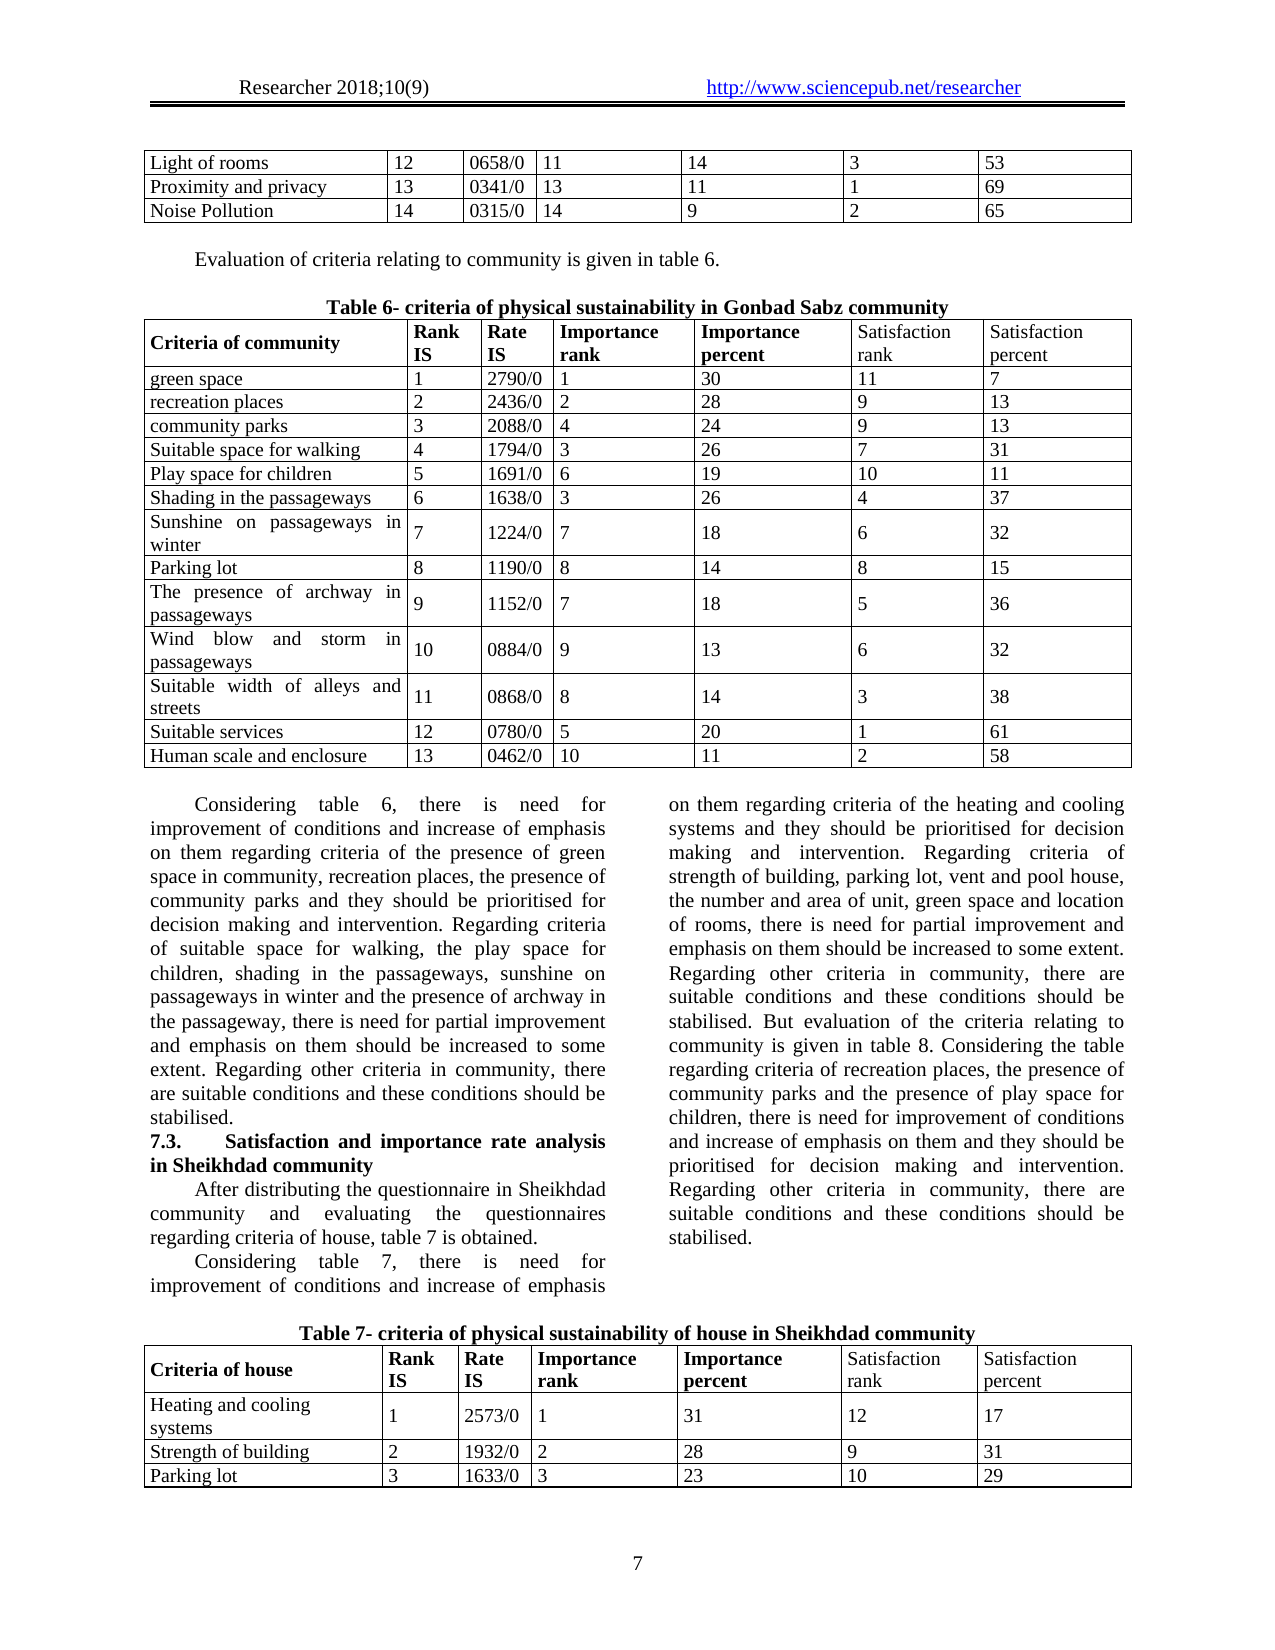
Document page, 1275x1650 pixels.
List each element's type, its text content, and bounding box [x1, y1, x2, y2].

table_header Importance percent [678, 1346, 841, 1392]
table_cell 3 [844, 151, 978, 174]
table_cell 9 [408, 580, 481, 626]
table_cell 19 [695, 462, 851, 485]
table_cell 24 [695, 414, 851, 437]
table_cell 2 [383, 1440, 458, 1463]
table_header Importance rank [532, 1346, 677, 1392]
table_cell 7 [554, 510, 694, 555]
table_cell 1932/0 [459, 1440, 531, 1463]
table_cell 7 [852, 438, 983, 461]
table_cell 13 [984, 390, 1131, 413]
table_cell Suitable services [145, 720, 407, 743]
table_cell 11 [408, 674, 481, 719]
table_cell 12 [408, 720, 481, 743]
table_cell 1 [554, 367, 694, 389]
table_cell 5 [554, 720, 694, 743]
table_cell 18 [695, 580, 851, 626]
table_cell 58 [984, 744, 1131, 767]
table_cell 30 [695, 367, 851, 389]
table_cell Heating and cooling systems [145, 1393, 382, 1439]
table_cell 32 [984, 627, 1131, 672]
table_cell 8 [408, 556, 481, 579]
table_header Criteria of house [145, 1346, 382, 1392]
table_header Satisfaction rank [842, 1346, 977, 1392]
table_cell recreation places [145, 390, 407, 413]
table_cell 6 [852, 510, 983, 555]
table_cell 14 [388, 199, 463, 222]
table_cell 2573/0 [459, 1393, 531, 1439]
table_cell 28 [695, 390, 851, 413]
table_cell 14 [682, 151, 843, 174]
table_cell Shading in the passageways [145, 486, 407, 509]
table_cell 38 [984, 674, 1131, 719]
text Considering table 6, there is need for improvement of conditions and increase of emphasis on them regarding criteria of the presence of green space in community, recreation places, the presence of community parks and they should be prioritised for decision making and intervention. Regarding criteria of suitable space for walking, the play space for children, shading in the passageways, sunshine on passageways in winter and the presence of archway in the passageway, there is need for partial improvement and emphasis on them should be increased to some extent. Regarding other criteria in community, there are suitable conditions and these conditions should be stabilised. [150, 792, 606, 1129]
table_cell 1224/0 [482, 510, 553, 555]
table_cell 14 [695, 674, 851, 719]
table_cell 6 [554, 462, 694, 485]
table_cell 11 [695, 744, 851, 767]
table_cell 3 [383, 1464, 458, 1486]
table_cell 11 [682, 175, 843, 198]
table_cell 9 [682, 199, 843, 222]
list Satisfaction and importance rate analysis in Sheikhdad community [150, 1129, 606, 1177]
table_cell 61 [984, 720, 1131, 743]
table_cell 8 [852, 556, 983, 579]
table_cell Human scale and enclosure [145, 744, 407, 767]
table_cell 26 [695, 486, 851, 509]
table_cell Suitable space for walking [145, 438, 407, 461]
table_cell 1 [532, 1393, 677, 1439]
table_header Rate IS [459, 1346, 531, 1392]
table_cell 8 [554, 556, 694, 579]
text Table 7- criteria of physical sustainability of house in Sheikhdad community [150, 1321, 1125, 1345]
table_cell 7 [984, 367, 1131, 389]
table_cell 0658/0 [464, 151, 536, 174]
table_cell 3 [408, 414, 481, 437]
table_cell 0315/0 [464, 199, 536, 222]
table_cell 1691/0 [482, 462, 553, 485]
table_cell 11 [984, 462, 1131, 485]
table_cell 2 [554, 390, 694, 413]
table_cell 9 [554, 627, 694, 672]
table_cell 18 [695, 510, 851, 555]
table_cell 17 [978, 1393, 1131, 1439]
table_cell 6 [408, 486, 481, 509]
table_cell Proximity and privacy [145, 175, 387, 198]
table_cell 2 [852, 744, 983, 767]
table_cell 7 [408, 510, 481, 555]
table_header Importance percent [695, 320, 851, 366]
table_cell 37 [984, 486, 1131, 509]
table_cell 13 [537, 175, 681, 198]
table_cell 5 [852, 580, 983, 626]
table_cell 9 [852, 414, 983, 437]
table_cell 10 [852, 462, 983, 485]
text Considering table 7, there is need for improvement of conditions and increase of emphasis on them regarding criteria of the heating and cooling systems and they should be prioritised for decision making and intervention. Regarding criteria of strength of building, parking lot, vent and pool house, the number and area of unit, green space and location of rooms, there is need for partial improvement and emphasis on them should be increased to some extent. Regarding other criteria in community, there are suitable conditions and these conditions should be stabilised. But evaluation of the criteria relating to community is given in table 8. Considering the table regarding criteria of recreation places, the presence of community parks and the presence of play space for children, there is need for improvement of conditions and increase of emphasis on them and they should be prioritised for decision making and intervention. Regarding other criteria in community, there are suitable conditions and these conditions should be stabilised. [669, 792, 1125, 1249]
table_cell 31 [678, 1393, 841, 1439]
table_cell 9 [842, 1440, 977, 1463]
table_cell 69 [979, 175, 1131, 198]
table_cell 14 [537, 199, 681, 222]
table_cell 10 [554, 744, 694, 767]
table_cell 0780/0 [482, 720, 553, 743]
table_cell Suitable width of alleys and streets [145, 674, 407, 719]
table_cell 2 [532, 1440, 677, 1463]
table_cell 0341/0 [464, 175, 536, 198]
table_cell Play space for children [145, 462, 407, 485]
table_cell 13 [408, 744, 481, 767]
table_cell Parking lot [145, 1464, 382, 1486]
table_cell Strength of building [145, 1440, 382, 1463]
table_header Importance rank [554, 320, 694, 366]
table_cell 4 [408, 438, 481, 461]
table_cell 31 [984, 438, 1131, 461]
table_cell 2 [408, 390, 481, 413]
table_cell 0884/0 [482, 627, 553, 672]
table_header Criteria of community [145, 320, 407, 366]
table_header Rank IS [383, 1346, 458, 1392]
table_cell Parking lot [145, 556, 407, 579]
table_cell 1 [408, 367, 481, 389]
table_cell 0868/0 [482, 674, 553, 719]
table_cell 11 [852, 367, 983, 389]
table_cell 10 [842, 1464, 977, 1486]
table_cell 1633/0 [459, 1464, 531, 1486]
table_cell 1794/0 [482, 438, 553, 461]
table_cell 53 [979, 151, 1131, 174]
table_cell 1 [852, 720, 983, 743]
table_cell 4 [554, 414, 694, 437]
table_cell 1 [383, 1393, 458, 1439]
table_cell 20 [695, 720, 851, 743]
table_cell 7 [554, 580, 694, 626]
text Table 6- criteria of physical sustainability in Gonbad Sabz community [150, 295, 1125, 319]
table_cell 3 [852, 674, 983, 719]
table_cell The presence of archway in passageways [145, 580, 407, 626]
table_cell community parks [145, 414, 407, 437]
table_cell 2790/0 [482, 367, 553, 389]
table_cell 32 [984, 510, 1131, 555]
table_header Satisfaction percent [984, 320, 1131, 366]
table_cell 3 [554, 486, 694, 509]
table_cell 1638/0 [482, 486, 553, 509]
table_cell 1152/0 [482, 580, 553, 626]
table_cell 10 [408, 627, 481, 672]
text After distributing the questionnaire in Sheikhdad community and evaluating the questionnaires regarding criteria of house, table 7 is obtained. [150, 1177, 606, 1249]
table_cell 4 [852, 486, 983, 509]
table_header Satisfaction rank [852, 320, 983, 366]
table_cell 28 [678, 1440, 841, 1463]
table_cell 36 [984, 580, 1131, 626]
table_cell 13 [388, 175, 463, 198]
table_cell 1190/0 [482, 556, 553, 579]
table_cell 3 [532, 1464, 677, 1486]
table_cell Noise Pollution [145, 199, 387, 222]
table_cell 6 [852, 627, 983, 672]
table_cell 14 [695, 556, 851, 579]
table_header Satisfaction percent [978, 1346, 1131, 1392]
table_cell 5 [408, 462, 481, 485]
table_cell 26 [695, 438, 851, 461]
table_cell 9 [852, 390, 983, 413]
table_cell 29 [978, 1464, 1131, 1486]
table_cell 8 [554, 674, 694, 719]
table_cell Wind blow and storm in passageways [145, 627, 407, 672]
table_cell green space [145, 367, 407, 389]
table_header Rate IS [482, 320, 553, 366]
table_cell 12 [842, 1393, 977, 1439]
table_cell Light of rooms [145, 151, 387, 174]
table_cell 2436/0 [482, 390, 553, 413]
table_cell 65 [979, 199, 1131, 222]
text Evaluation of criteria relating to community is given in table 6. [150, 247, 1125, 271]
table_cell 15 [984, 556, 1131, 579]
table_cell 11 [537, 151, 681, 174]
table_cell 13 [984, 414, 1131, 437]
table_cell 2 [844, 199, 978, 222]
table_cell 3 [554, 438, 694, 461]
table_cell 0462/0 [482, 744, 553, 767]
table_cell 1 [844, 175, 978, 198]
table_cell 13 [695, 627, 851, 672]
table_cell 12 [388, 151, 463, 174]
table_cell 2088/0 [482, 414, 553, 437]
table_header Rank IS [408, 320, 481, 366]
table_cell Sunshine on passageways in winter [145, 510, 407, 555]
table_cell 23 [678, 1464, 841, 1486]
table_cell 31 [978, 1440, 1131, 1463]
